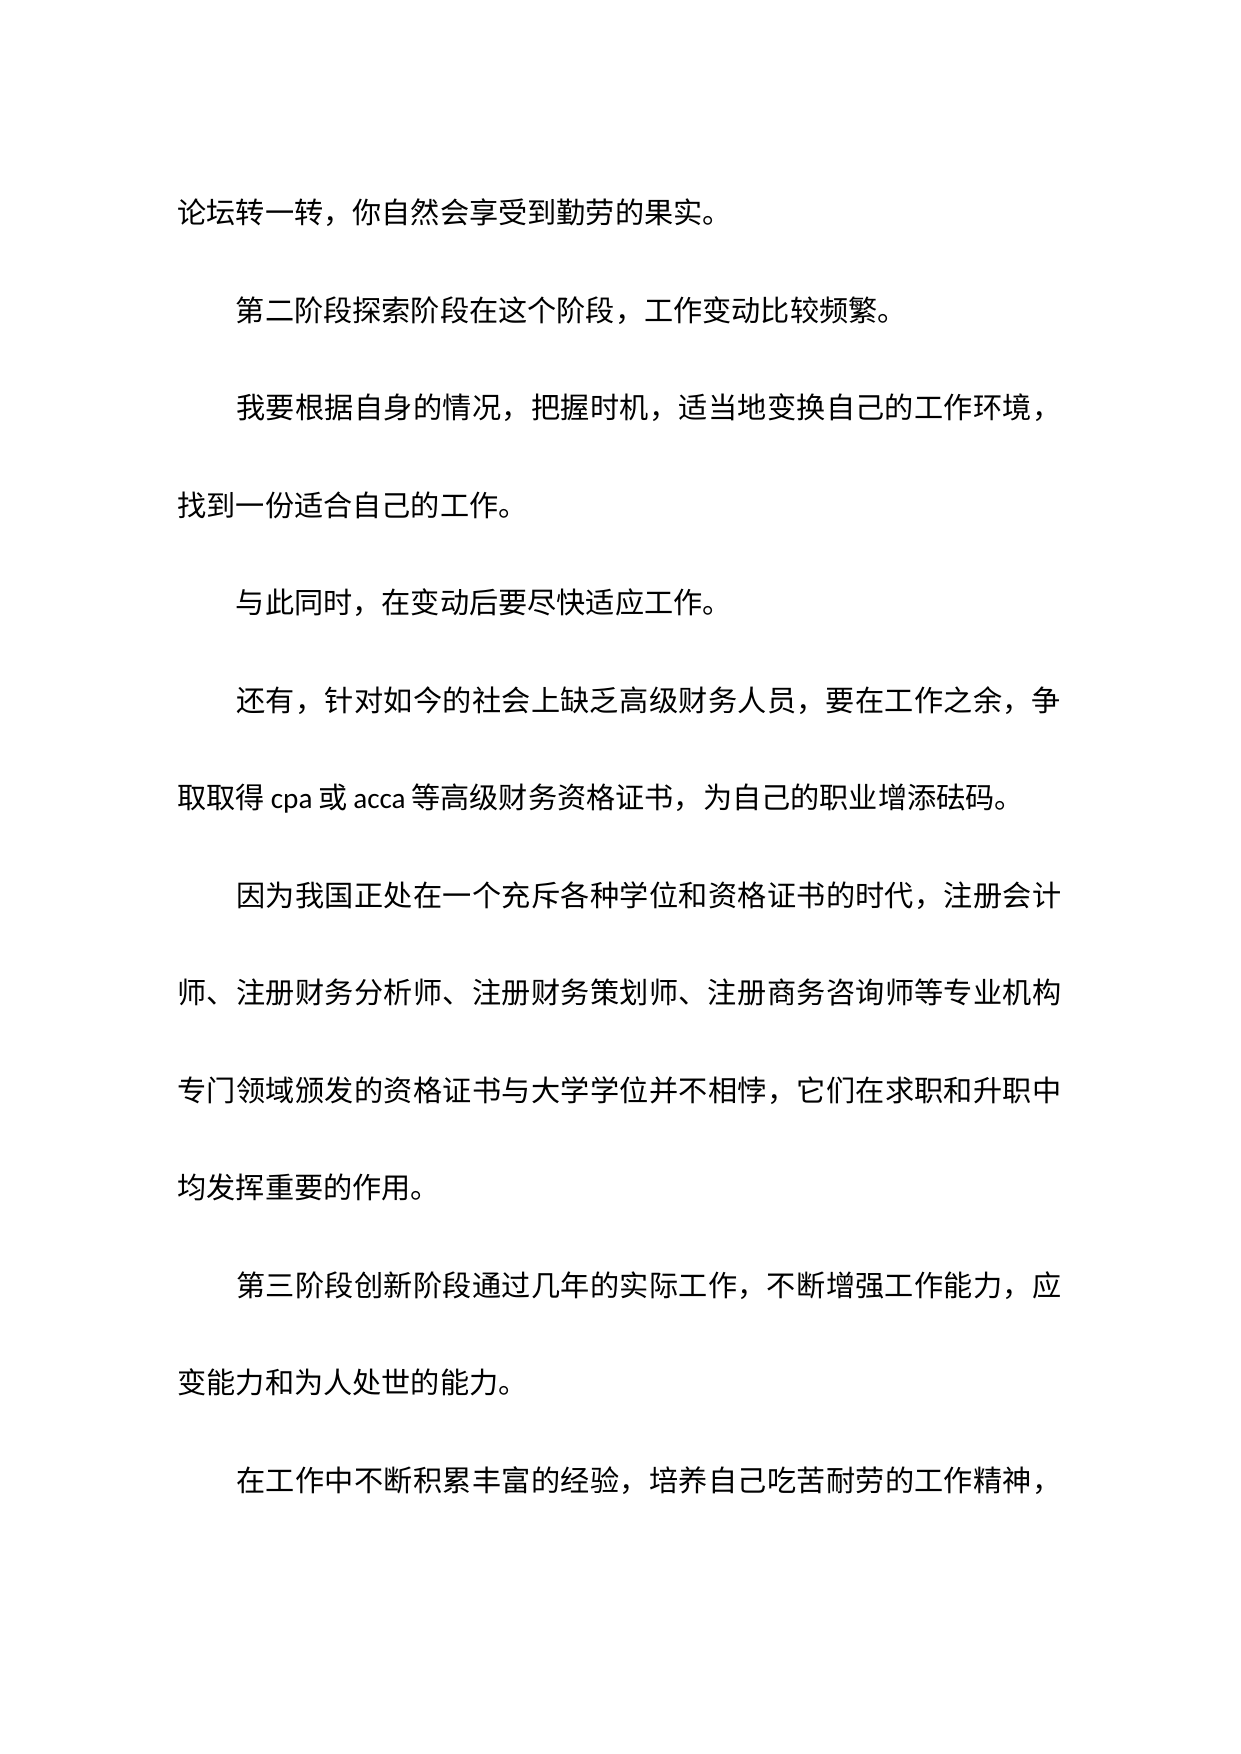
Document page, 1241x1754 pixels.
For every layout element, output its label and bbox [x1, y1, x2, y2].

text [177, 178, 1063, 1511]
